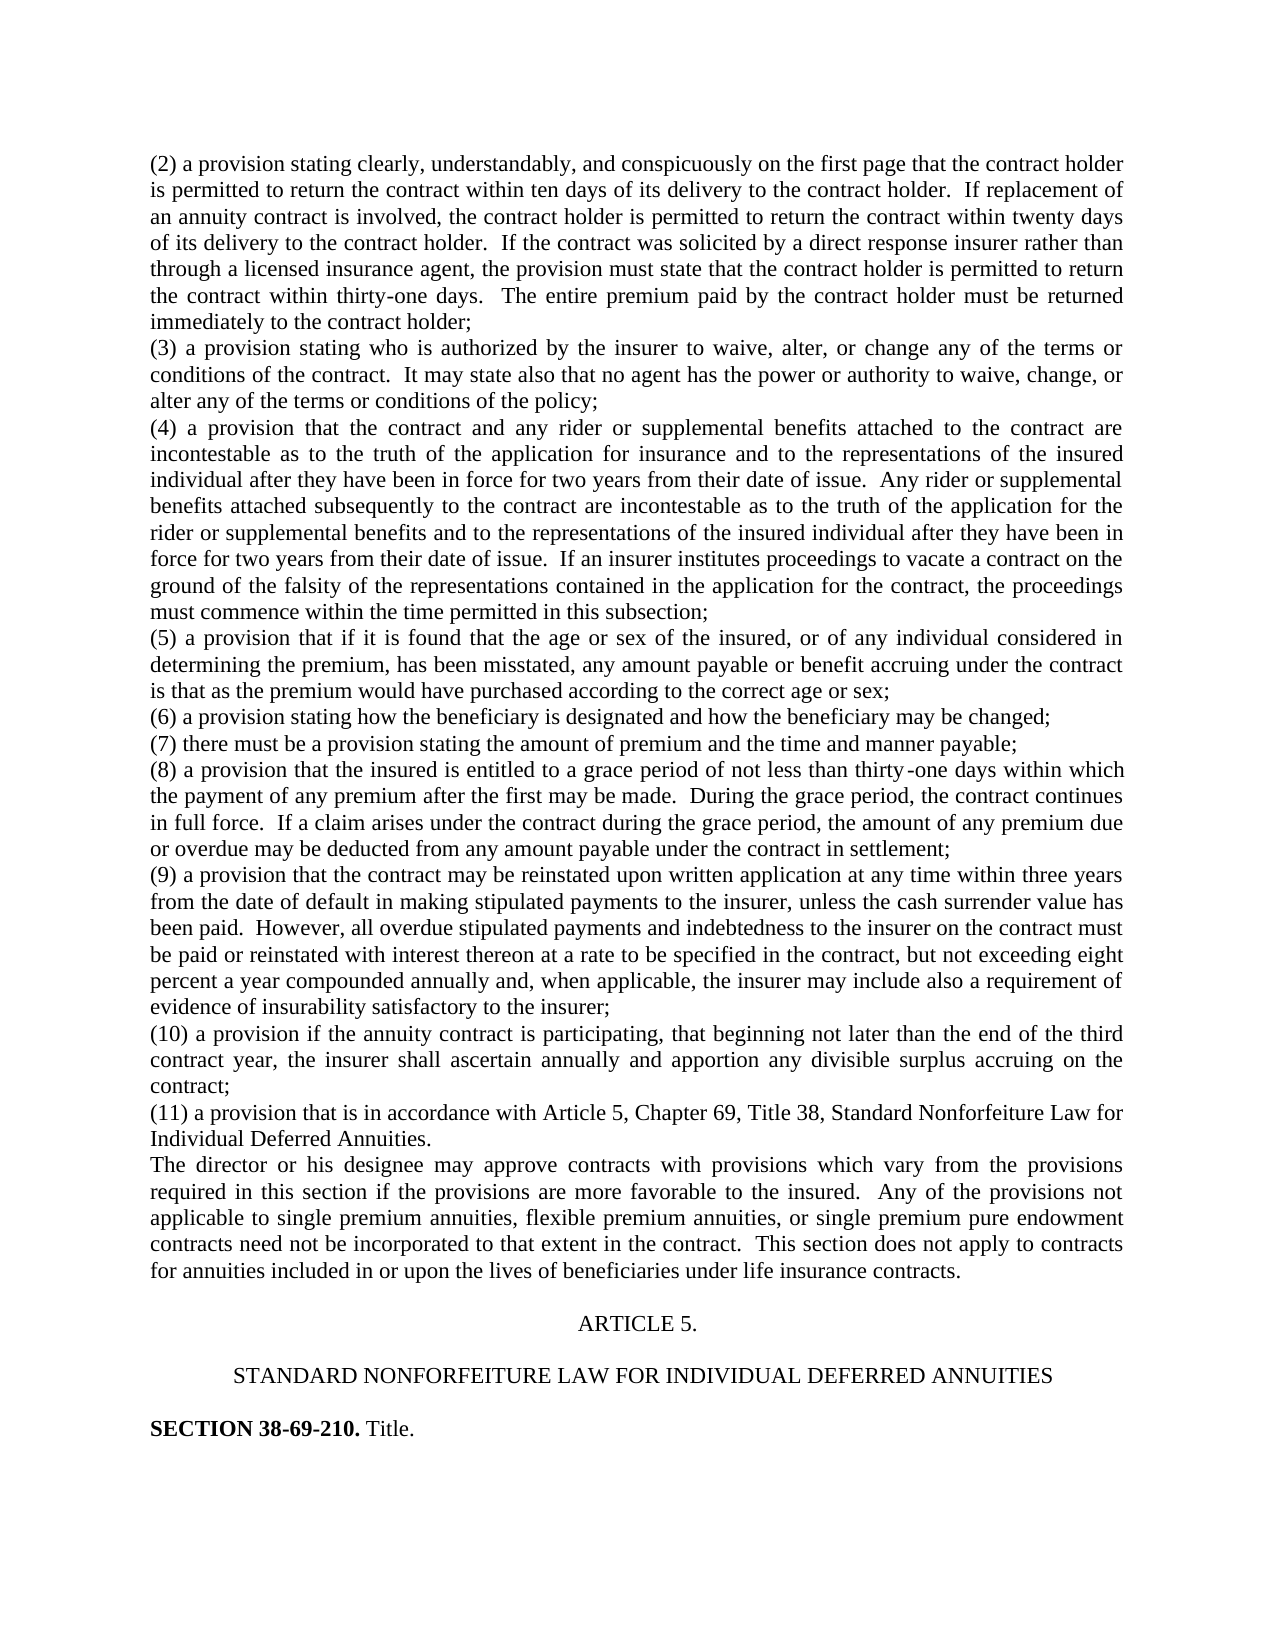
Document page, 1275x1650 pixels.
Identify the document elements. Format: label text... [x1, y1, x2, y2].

text (8) a provision that the insured is entitled to a grace period of not less than thirty-one days within which the payment of any premium after the first may be made. During the grace period, the contract continues in full force. If a claim arises under the contract during the grace period, the amount of any premium due or overdue may be deducted from any amount payable under the contract in settlement; [150, 756, 1125, 862]
text (4) a provision that the contract and any rider or supplemental benefits attached to the contract are incontestable as to the truth of the application for insurance and to the representations of the insured individual after they have been in force for two years from their date of issue. Any rider or supplemental benefits attached subsequently to the contract are incontestable as to the truth of the application for the rider or supplemental benefits and to the representations of the insured individual after they have been in force for two years from their date of issue. If an insurer institutes proceedings to vacate a contract on the ground of the falsity of the representations contained in the application for the contract, the proceedings must commence within the time permitted in this subsection; [150, 413, 1125, 624]
text (10) a provision if the annuity contract is participating, that beginning not later than the end of the third contract year, the insurer shall ascertain annually and apportion any divisible surplus accruing on the contract; [150, 1020, 1125, 1099]
text (5) a provision that if it is found that the age or sex of the insured, or of any individual considered in determining the premium, has been misstated, any amount payable or benefit accruing under the contract is that as the premium would have purchased according to the correct age or sex; [150, 624, 1125, 703]
text STANDARD NONFORFEITURE LAW FOR INDIVIDUAL DEFERRED ANNUITIES [150, 1362, 1125, 1389]
text ARTICLE 5. [150, 1309, 1125, 1336]
text (6) a provision stating how the beneficiary is designated and how the beneficiary may be changed; [150, 703, 1125, 730]
text (11) a provision that is in accordance with Article 5, Chapter 69, Title 38, Standard Nonforfeiture Law for Individual Deferred Annuities. [150, 1099, 1125, 1151]
text (3) a provision stating who is authorized by the insurer to waive, alter, or change any of the terms or conditions of the contract. It may state also that no agent has the power or authority to waive, change, or alter any of the terms or conditions of the policy; [150, 334, 1125, 413]
text (7) there must be a provision stating the amount of premium and the time and manner payable; [150, 730, 1125, 756]
text (9) a provision that the contract may be reinstated upon written application at any time within three years from the date of default in making stipulated payments to the insurer, unless the cash surrender value has been paid. However, all overdue stipulated payments and indebtedness to the insurer on the contract must be paid or reinstated with interest thereon at a rate to be specified in the contract, but not exceeding eight percent a year compounded annually and, when applicable, the insurer may include also a requirement of evidence of insurability satisfactory to the insurer; [150, 862, 1125, 1020]
text The director or his designee may approve contracts with provisions which vary from the provisions required in this section if the provisions are more favorable to the insured. Any of the provisions not applicable to single premium annuities, flexible premium annuities, or single premium pure endowment contracts need not be incorporated to that extent in the contract. This section does not apply to contracts for annuities included in or upon the lives of beneficiaries under life insurance contracts. [150, 1151, 1125, 1283]
text SECTION 38-69-210. Title. [150, 1415, 1125, 1441]
text (2) a provision stating clearly, understandably, and conspicuously on the first page that the contract holder is permitted to return the contract within ten days of its delivery to the contract holder. If replacement of an annuity contract is involved, the contract holder is permitted to return the contract within twenty days of its delivery to the contract holder. If the contract was solicited by a direct response insurer rather than through a licensed insurance agent, the provision must state that the contract holder is permitted to return the contract within thirty-one days. The entire premium paid by the contract holder must be returned immediately to the contract holder; [150, 150, 1125, 334]
